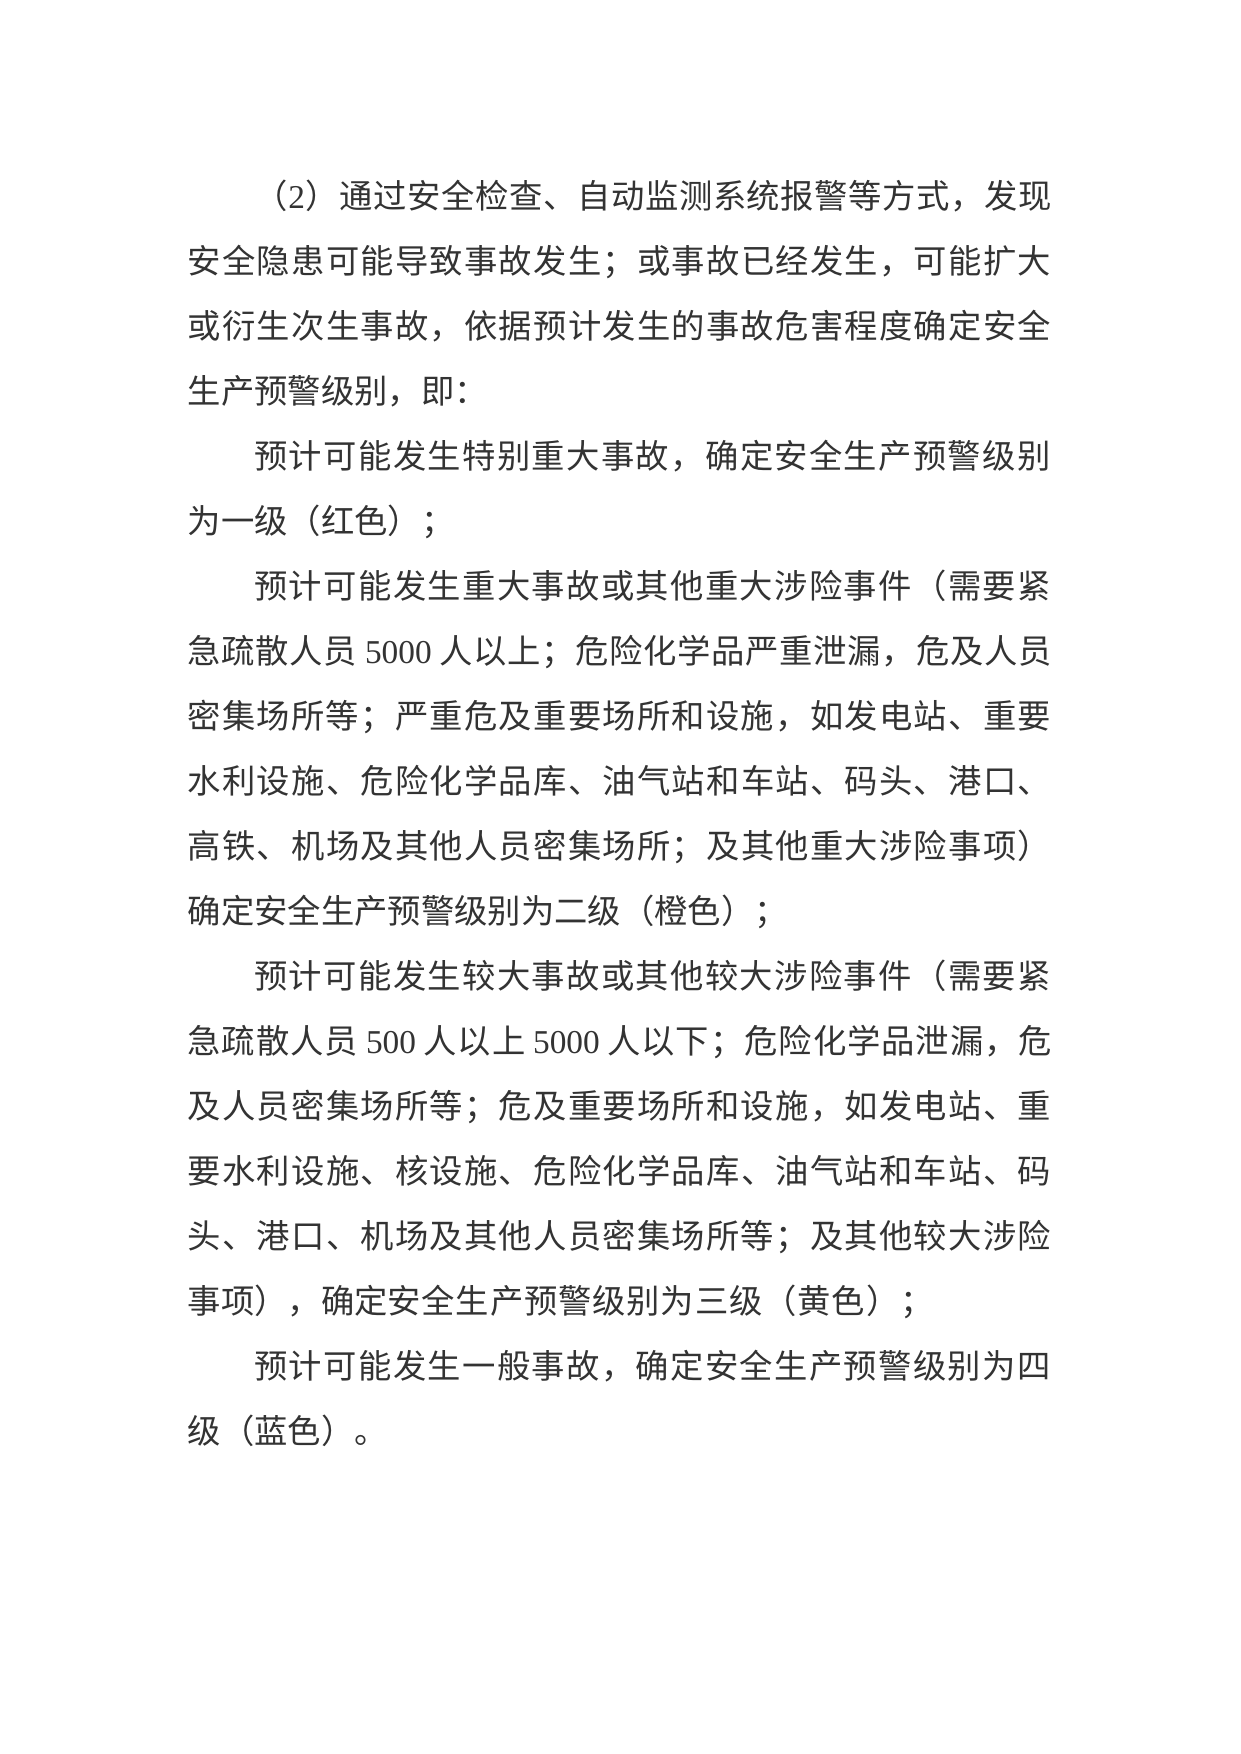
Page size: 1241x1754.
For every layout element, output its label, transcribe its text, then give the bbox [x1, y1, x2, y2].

text 预计可能发生特别重大事故，确定安全生产预警级别为一级（红色）； [187, 422, 1053, 552]
text （2）通过安全检查、自动监测系统报警等方式，发现安全隐患可能导致事故发生；或事故已经发生，可能扩大或衍生次生事故，依据预计发生的事故危害程度确定安全生产预警级别，即： [187, 162, 1053, 422]
text 预计可能发生重大事故或其他重大涉险事件（需要紧急疏散人员5000人以上；危险化学品严重泄漏，危及人员密集场所等；严重危及重要场所和设施，如发电站、重要水利设施、危险化学品库、油气站和车站、码头、港口、高铁、机场及其他人员密集场所；及其他重大涉险事项），确定安全生产预警级别为二级（橙色）； [187, 552, 1053, 942]
text 预计可能发生一般事故，确定安全生产预警级别为四级（蓝色）。 [187, 1332, 1053, 1462]
text 预计可能发生较大事故或其他较大涉险事件（需要紧急疏散人员500人以上5000人以下；危险化学品泄漏，危及人员密集场所等；危及重要场所和设施，如发电站、重要水利设施、核设施、危险化学品库、油气站和车站、码头、港口、机场及其他人员密集场所等；及其他较大涉险事项），确定安全生产预警级别为三级（黄色）； [187, 942, 1053, 1332]
